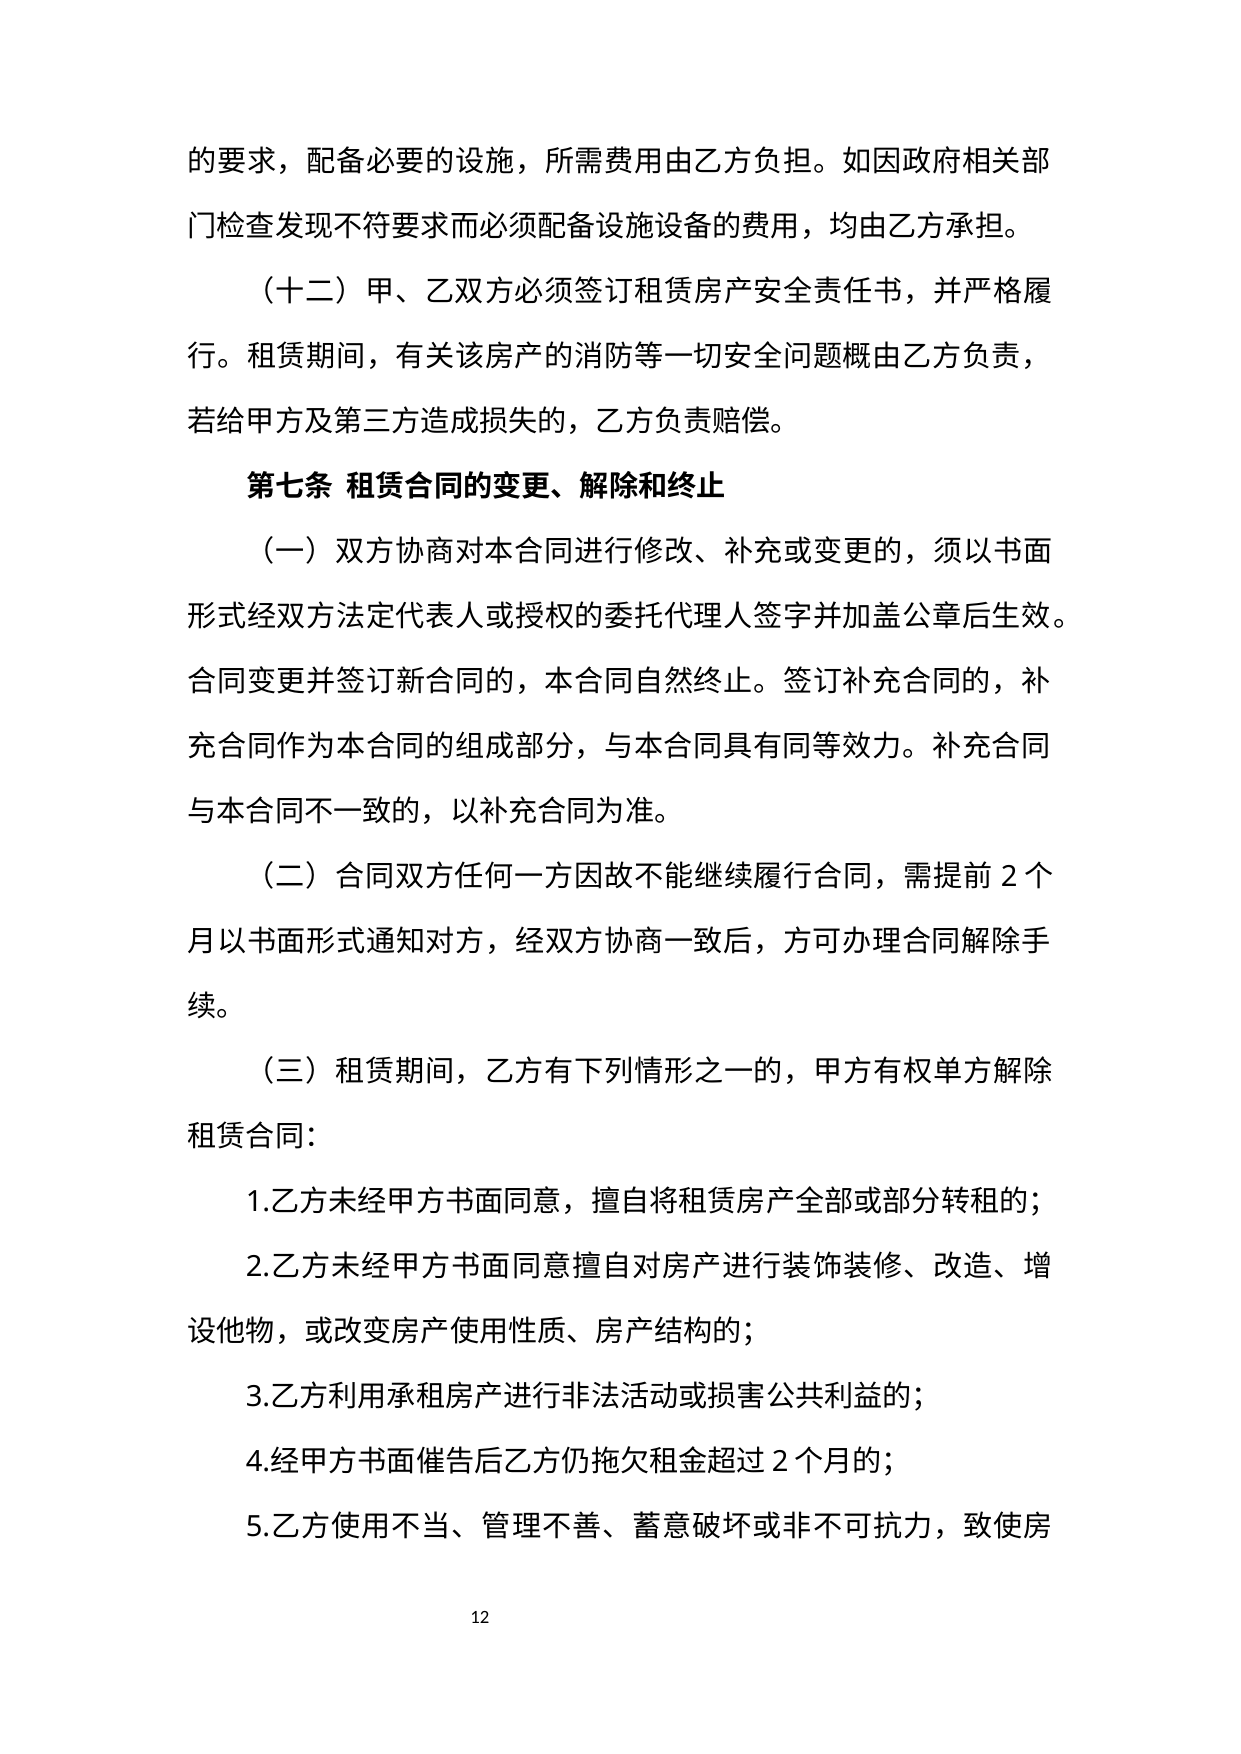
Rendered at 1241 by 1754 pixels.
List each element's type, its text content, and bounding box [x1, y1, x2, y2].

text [187, 1491, 1053, 1556]
text （十二）甲、乙双方必须签订租赁房产安全责任书，并严格履行。租赁期间，有关该房产的消防等一切安全问题概由乙方负责，若给甲方及第三方造成损失的，乙方负责赔偿。 [187, 256, 1053, 451]
text （三）租赁期间，乙方有下列情形之一的，甲方有权单方解除租赁合同： [187, 1036, 1053, 1166]
text 4.经甲方书面催告后乙方仍拖欠租金超过2个月的； [187, 1426, 1053, 1491]
text 第七条 租赁合同的变更、解除和终止 [187, 451, 1053, 516]
text （二）合同双方任何一方因故不能继续履行合同，需提前 2个月以书面形式通知对方，经双方协商一致后，方可办理合同解除手续。 [187, 841, 1053, 1036]
text 1.乙方未经甲方书面同意，擅自将租赁房产全部或部分转租的； [187, 1166, 1053, 1231]
text 2.乙方未经甲方书面同意擅自对房产进行装饰装修、改造、增设他物，或改变房产使用性质、房产结构的； [187, 1231, 1053, 1361]
text （一）双方协商对本合同进行修改、补充或变更的，须以书面形式经双方法定代表人或授权的委托代理人签字并加盖公章后生效。合同变更并签订新合同的，本合同自然终止。签订补充合同的，补充合同作为本合同的组成部分，与本合同具有同等效力。补充合同与本合同不一致的，以补充合同为准。 [187, 516, 1053, 841]
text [187, 126, 1053, 256]
text 3.乙方利用承租房产进行非法活动或损害公共利益的； [187, 1361, 1053, 1426]
